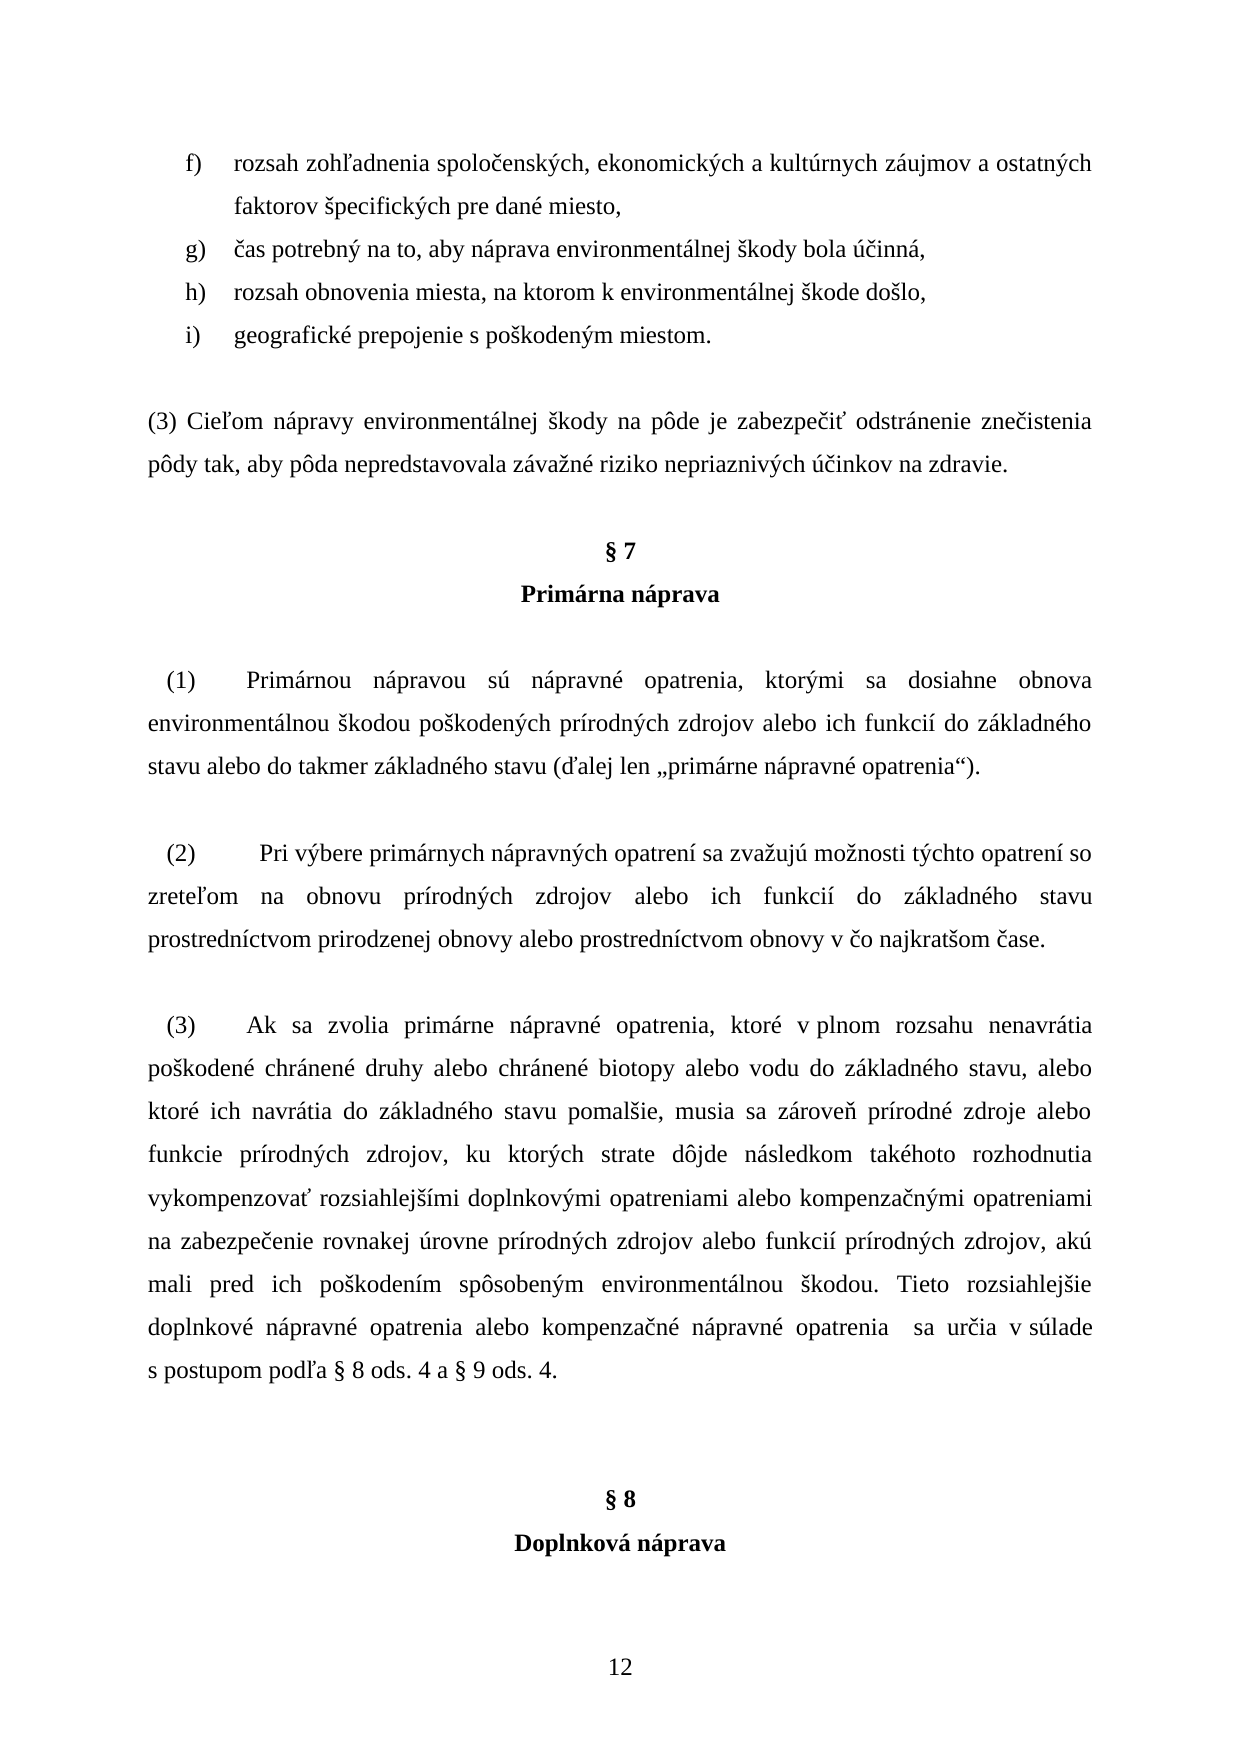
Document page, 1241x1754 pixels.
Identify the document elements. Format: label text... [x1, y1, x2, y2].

text § 7 [148, 536, 1093, 564]
text Primárna náprava [148, 579, 1093, 608]
list Ak sa zvolia primárne nápravné opatrenia, ktoré v plnom rozsahu nenavrátia poškodené chránené druhy alebo chránené biotopy alebo vodu do základného stavu, alebo ktoré ich navrátia do základného stavu pomalšie, musia sa zároveň prírodné zdroje alebo funkcie prírodných zdrojov, ku ktorých strate dôjde následkom takéhoto rozhodnutia vykompenzovať rozsiahlejšími doplnkovými opatreniami alebo kompenzačnými opatreniami na zabezpečenie rovnakej úrovne prírodných zdrojov alebo funkcií prírodných zdrojov, akú mali pred ich poškodením spôsobeným environmentálnou škodou. Tieto rozsiahlejšie doplnkové nápravné opatrenia alebo kompenzačné nápravné opatrenia sa určia v súlade s postupom podľa § 8 ods. § 9 ods. 4. [148, 1010, 1093, 1384]
list rozsah zohľadnenia spoločenských, ekonomických a kultúrnych záujmov a ostatných faktorov špecifických pre dané miesto, [185, 148, 1093, 219]
list rozsah obnovenia miesta, na ktorom k environmentálnej škode došlo, [185, 277, 1093, 306]
text Doplnková náprava [148, 1528, 1093, 1556]
list čas potrebný na to, aby náprava environmentálnej škody bola účinná, [185, 234, 1093, 263]
text § 8 [148, 1484, 1093, 1513]
list Pri výbere primárnych nápravných opatrení sa zvažujú možnosti týchto opatrení so zreteľom na obnovu prírodných zdrojov alebo ich funkcií do základného stavu prostredníctvom prirodzenej obnovy alebo prostredníctvom obnovy v čo najkratšom čase. [148, 838, 1093, 953]
list Primárnou nápravou sú nápravné opatrenia, ktorými sa dosiahne obnova environmentálnou škodou poškodených prírodných zdrojov alebo ich funkcií do základného stavu alebo do takmer základného stavu (ďalej len „primárne nápravné opatrenia“). [148, 665, 1093, 780]
list geografické prepojenie s poškodeným miestom. [185, 320, 1093, 349]
text (3) Cieľom nápravy environmentálnej škody na pôde je zabezpečiť odstránenie znečistenia pôdy tak, aby pôda nepredstavovala závažné riziko nepriaznivých účinkov na zdravie. [148, 406, 1093, 478]
